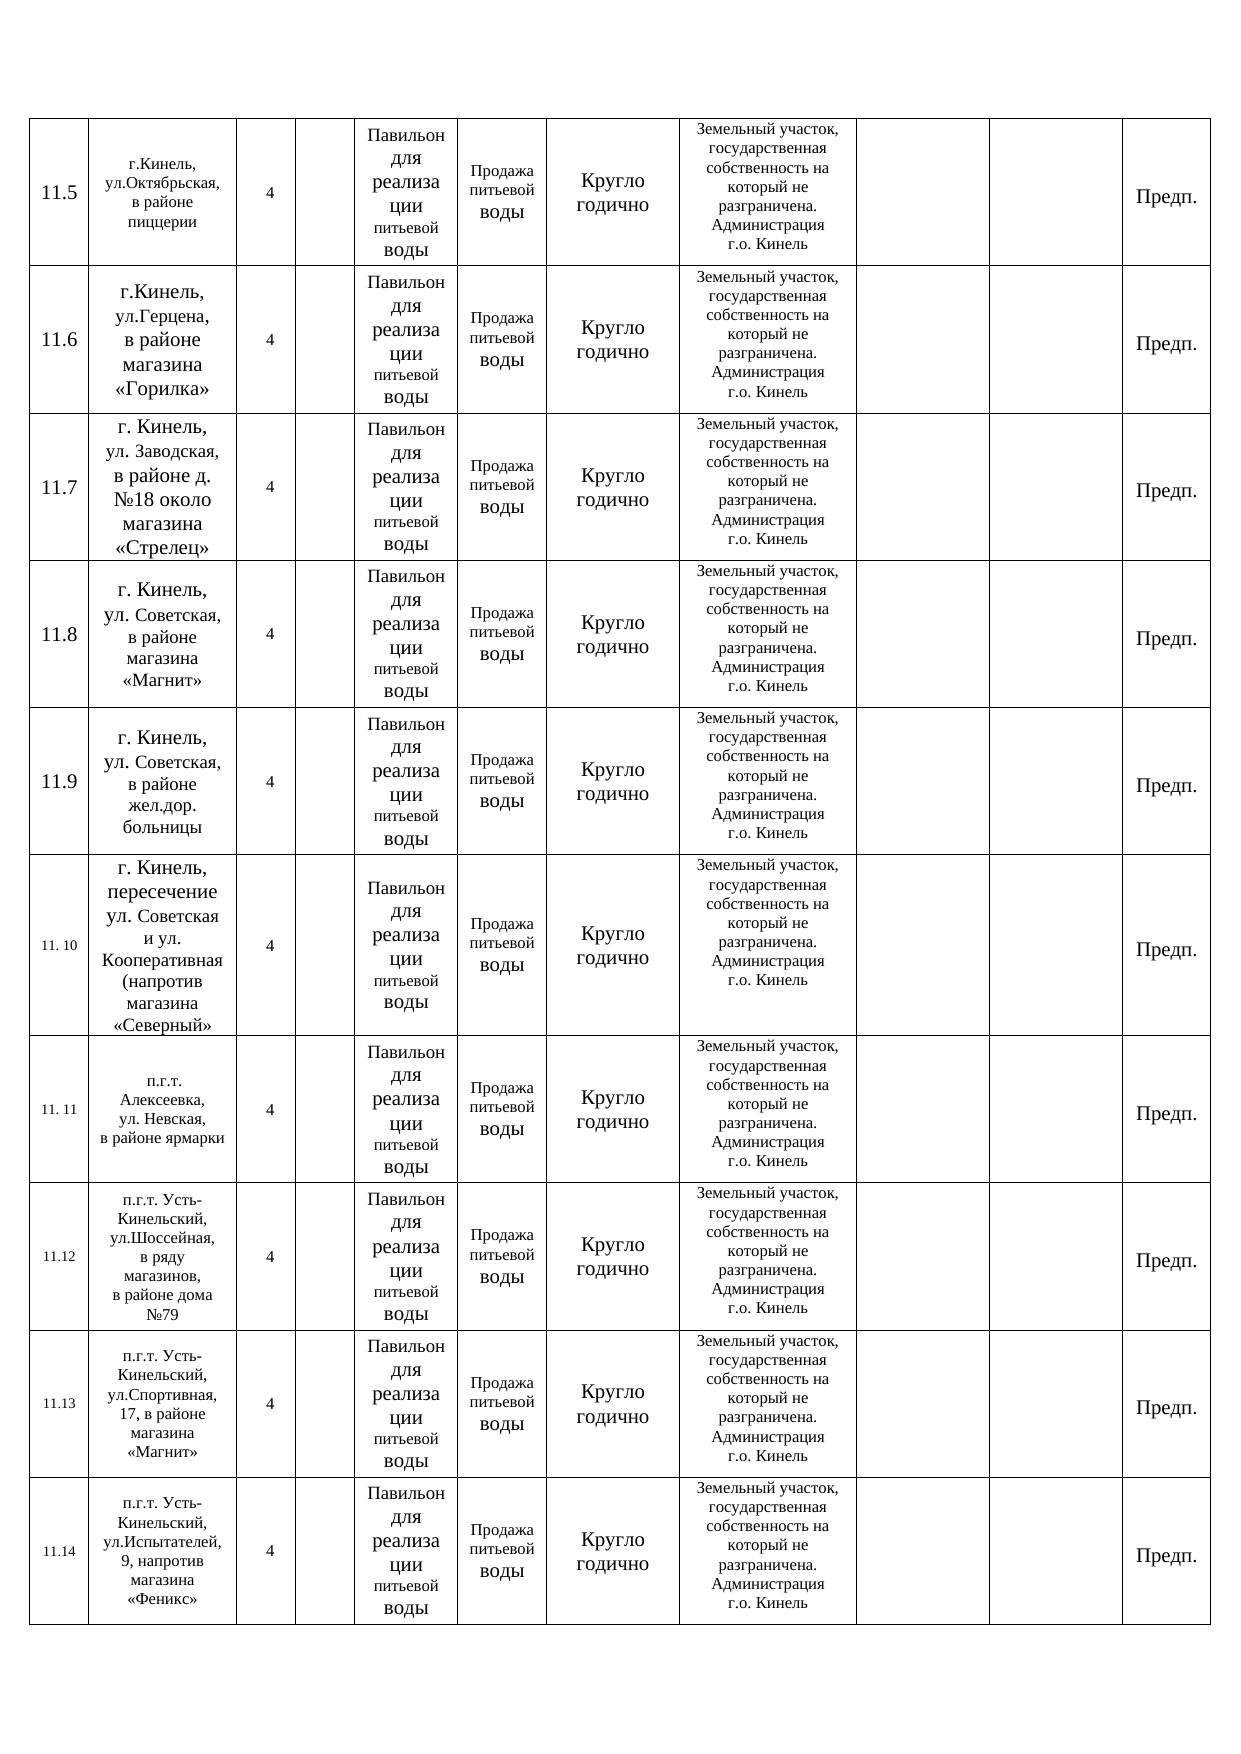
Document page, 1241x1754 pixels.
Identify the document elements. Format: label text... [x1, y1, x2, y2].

table_cell [296, 119, 354, 265]
table_cell [296, 1478, 354, 1624]
table_cell Продажа питьевой воды [458, 266, 546, 412]
table_cell Продажа питьевой воды [458, 1331, 546, 1477]
table_cell Земельный участок, государственная собственность на который не разграничена. Администрация г.о. Кинель [680, 1036, 856, 1182]
table_cell 11.12 [30, 1183, 88, 1329]
table_cell [857, 414, 989, 560]
table_cell г. Кинель, ул. Заводская, в районе д.№18 около магазина «Стрелец» [89, 414, 236, 560]
table_cell Предп. [1123, 708, 1210, 854]
table_cell Предп. [1123, 119, 1210, 265]
table_cell Предп. [1123, 855, 1210, 1035]
table_cell [990, 1478, 1122, 1624]
table_cell 11.6 [30, 266, 88, 412]
table_cell Павильон для реализа ции питьевой воды [355, 1478, 457, 1624]
table_cell [857, 708, 989, 854]
table_cell [990, 414, 1122, 560]
table_cell Кругло годично [547, 1036, 679, 1182]
table_cell Земельный участок, государственная собственность на который не разграничена. Администрация г.о. Кинель [680, 1478, 856, 1624]
table_cell Кругло годично [547, 1478, 679, 1624]
table_cell Павильон для реализа ции питьевой воды [355, 1183, 457, 1329]
table_cell Павильон для реализа ции питьевой воды [355, 1036, 457, 1182]
table_cell [857, 561, 989, 707]
table_cell [990, 561, 1122, 707]
table_cell Павильон для реализа ции питьевой воды [355, 708, 457, 854]
table_cell 11.14 [30, 1478, 88, 1624]
table_cell Продажа питьевой воды [458, 414, 546, 560]
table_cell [355, 119, 457, 265]
table_cell 11.13 [30, 1331, 88, 1477]
table_cell Земельный участок, государственная собственность на который не разграничена. Администрация г.о. Кинель [680, 855, 856, 1035]
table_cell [458, 119, 546, 265]
table_cell Предп. [1123, 561, 1210, 707]
table_cell [990, 1331, 1122, 1477]
table_cell Предп. [1123, 414, 1210, 560]
table_cell [857, 1036, 989, 1182]
table_cell 11.7 [30, 414, 88, 560]
table_cell [296, 1331, 354, 1477]
table_cell Земельный участок, государственная собственность на который не разграничена. Администрация г.о. Кинель [680, 414, 856, 560]
table_cell Продажа питьевой воды [458, 1478, 546, 1624]
table_cell 4 [237, 1478, 295, 1624]
table_cell 4 [237, 855, 295, 1035]
table_cell Продажа питьевой воды [458, 1183, 546, 1329]
table_cell Кругло годично [547, 708, 679, 854]
table_cell [990, 266, 1122, 412]
table_cell 4 [237, 561, 295, 707]
table_cell Павильон для реализа ции питьевой воды [355, 266, 457, 412]
table_cell 11.8 [30, 561, 88, 707]
table_cell 4 [237, 1183, 295, 1329]
table_cell 11.9 [30, 708, 88, 854]
table_cell Земельный участок, государственная собственность на который не разграничена. Администрация г.о. Кинель [680, 1183, 856, 1329]
table_cell п.г.т. Усть-Кинельский, ул.Спортивная, 17, в районе магазина «Магнит» [89, 1331, 236, 1477]
table_cell [296, 266, 354, 412]
table_cell [857, 1183, 989, 1329]
table_cell [857, 266, 989, 412]
table_cell [296, 1036, 354, 1182]
table_cell п.г.т. Усть-Кинельский, ул.Шоссейная, в ряду магазинов, в районе дома №79 [89, 1183, 236, 1329]
table_cell Предп. [1123, 1183, 1210, 1329]
table_cell [296, 855, 354, 1035]
table_cell Продажа питьевой воды [458, 1036, 546, 1182]
table_cell Кругло годично [547, 1331, 679, 1477]
table_cell г.Кинель, ул.Герцена, в районе магазина «Горилка» [89, 266, 236, 412]
table_cell Земельный участок, государственная собственность на который не разграничена. Администрация г.о. Кинель [680, 266, 856, 412]
table_cell г. Кинель, ул. Советская, в районе жел.дор. больницы [89, 708, 236, 854]
table_cell Кругло годично [547, 1183, 679, 1329]
table_cell п.г.т. Усть-Кинельский, ул.Испытателей, 9, напротив магазина «Феникс» [89, 1478, 236, 1624]
table_cell Земельный участок, государственная собственность на который не разграничена. Администрация г.о. Кинель [680, 1331, 856, 1477]
table_cell г. Кинель, ул. Советская, в районе магазина «Магнит» [89, 561, 236, 707]
table_cell Павильон для реализа ции питьевой воды [355, 855, 457, 1035]
table_cell Предп. [1123, 1331, 1210, 1477]
table_cell г. Кинель, пересечение ул. Советская и ул. Кооперативная (напротив магазина «Северный» [89, 855, 236, 1035]
table_cell [857, 855, 989, 1035]
table_cell 4 [237, 119, 295, 265]
table_cell Кругло годично [547, 266, 679, 412]
table_cell Продажа питьевой воды [458, 561, 546, 707]
table_cell 4 [237, 1331, 295, 1477]
table_cell Продажа питьевой воды [458, 855, 546, 1035]
table_cell Предп. [1123, 1036, 1210, 1182]
table_cell 4 [237, 266, 295, 412]
table_cell 11.5 [30, 119, 88, 265]
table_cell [680, 119, 856, 265]
table_cell Кругло годично [547, 855, 679, 1035]
table_cell 11. 10 [30, 855, 88, 1035]
table_cell [990, 1183, 1122, 1329]
table_cell [990, 708, 1122, 854]
table_cell Павильон для реализа ции питьевой воды [355, 1331, 457, 1477]
table_cell Предп. [1123, 1478, 1210, 1624]
table_cell 4 [237, 414, 295, 560]
table_cell Кругло годично [547, 414, 679, 560]
table_cell Земельный участок, государственная собственность на который не разграничена. Администрация г.о. Кинель [680, 708, 856, 854]
table_cell 11. 11 [30, 1036, 88, 1182]
table_cell п.г.т. Алексеевка, ул. Невская, в районе ярмарки [89, 1036, 236, 1182]
table_cell [857, 1331, 989, 1477]
table_cell Земельный участок, государственная собственность на который не разграничена. Администрация г.о. Кинель [680, 561, 856, 707]
table_cell [857, 1478, 989, 1624]
table_cell [296, 708, 354, 854]
table_cell Кругло годично [547, 119, 679, 265]
table_cell [990, 855, 1122, 1035]
table_cell [990, 119, 1122, 265]
table_cell г.Кинель, ул.Октябрьская, в районе пиццерии [89, 119, 236, 265]
table_cell Кругло годично [547, 561, 679, 707]
table_cell 4 [237, 1036, 295, 1182]
table_cell Продажа питьевой воды [458, 708, 546, 854]
table_cell [296, 414, 354, 560]
table_cell 4 [237, 708, 295, 854]
table_cell [857, 119, 989, 265]
table_cell [296, 561, 354, 707]
table_cell Павильон для реализа ции питьевой воды [355, 414, 457, 560]
table_cell [990, 1036, 1122, 1182]
table_cell Предп. [1123, 266, 1210, 412]
table_cell [296, 1183, 354, 1329]
table_cell Павильон для реализа ции питьевой воды [355, 561, 457, 707]
